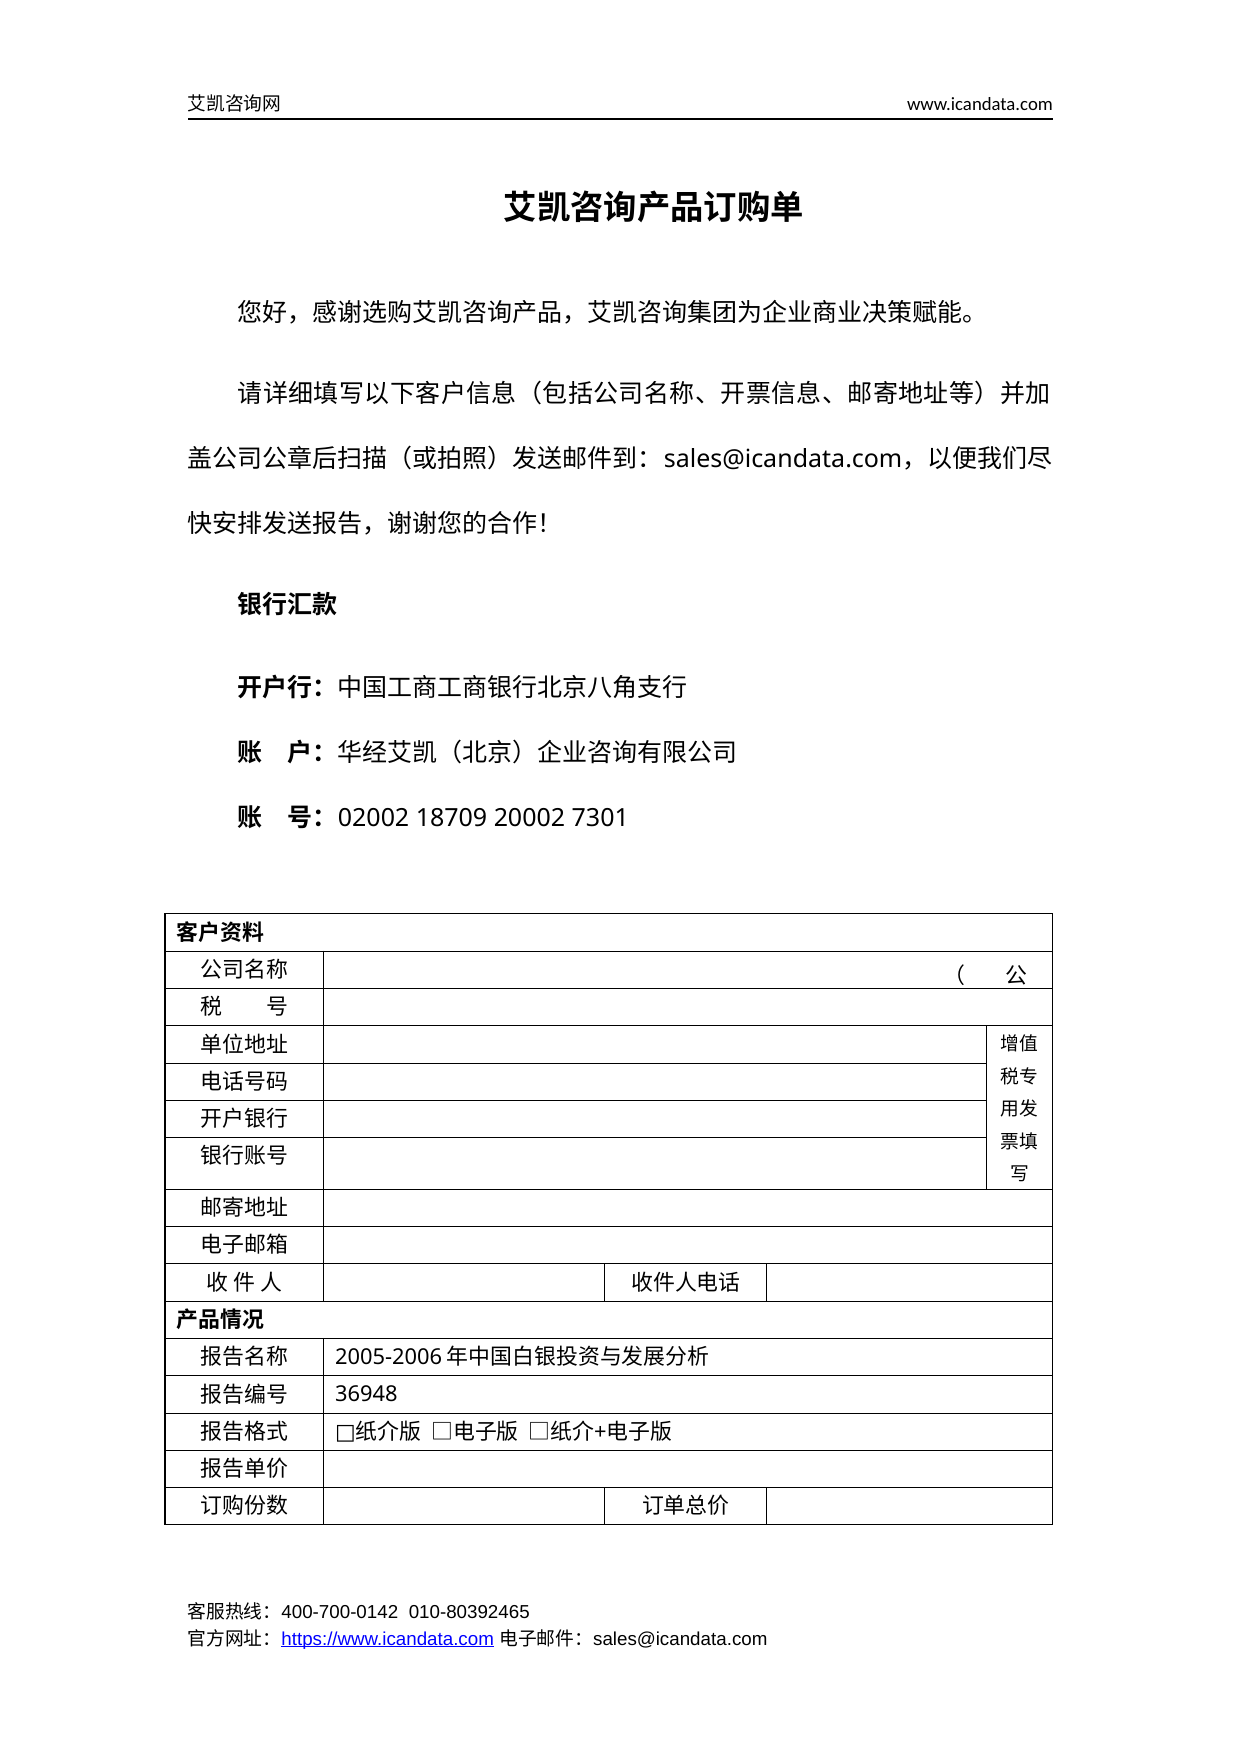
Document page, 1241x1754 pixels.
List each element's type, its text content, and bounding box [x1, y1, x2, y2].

table_cell 增值税专用发票填写 [987, 1026, 1052, 1189]
table_cell 收 件 人 [166, 1264, 323, 1301]
table_cell [324, 1138, 986, 1189]
table_cell [324, 1488, 604, 1524]
text 您好，感谢选购艾凯咨询产品，艾凯咨询集团为企业商业决策赋能。 [187, 278, 1053, 343]
table_cell [324, 1227, 1052, 1263]
table_cell 单位地址 [166, 1026, 323, 1062]
table_cell 电话号码 [166, 1064, 323, 1100]
table_cell [324, 1451, 1052, 1487]
table_cell [767, 1488, 1052, 1524]
text 请详细填写以下客户信息（包括公司名称、开票信息、邮寄地址等）并加盖公司公章后扫描（或拍照）发送邮件到：sales@icandata.com，以便我们尽快安排发送报告，谢谢您的合作！ [187, 359, 1053, 554]
table_header 客户资料 [166, 914, 1052, 951]
table_cell □纸介版 □电子版 □纸介+电子版 [324, 1414, 1052, 1450]
table_cell 开户银行 [166, 1101, 323, 1137]
table_cell 产品情况 [166, 1302, 1052, 1338]
table_cell 订购份数 [166, 1488, 323, 1524]
table_cell 报告名称 [166, 1339, 323, 1375]
table_cell [324, 1026, 986, 1062]
text 银行汇款 [187, 570, 1053, 635]
table_cell 收件人电话 [605, 1264, 766, 1301]
table_cell [324, 989, 1052, 1025]
table_cell 电子邮箱 [166, 1227, 323, 1263]
table_cell 报告单价 [166, 1451, 323, 1487]
table_cell 税 号 [166, 989, 323, 1025]
table_cell 公司名称 [166, 952, 323, 988]
table_cell 邮寄地址 [166, 1190, 323, 1226]
table_cell [324, 952, 1052, 988]
table_cell 银行账号 [166, 1138, 323, 1189]
table_cell [324, 1190, 1052, 1226]
table_cell 报告编号 [166, 1376, 323, 1412]
table_cell [324, 1264, 604, 1301]
table_cell 36948 [324, 1376, 1052, 1412]
table_cell 订单总价 [605, 1488, 766, 1524]
text 账 户：华经艾凯（北京）企业咨询有限公司 [187, 718, 1053, 783]
table_cell [324, 1064, 986, 1100]
table_cell 2005-2006年中国白银投资与发展分析 [324, 1339, 1052, 1375]
text 账 号：02002 18709 20002 7301 [187, 783, 1053, 848]
text 开户行：中国工商工商银行北京八角支行 [187, 653, 1053, 718]
text 艾凯咨询产品订购单 [187, 172, 1053, 237]
table_cell [324, 1101, 986, 1137]
table_cell [767, 1264, 1052, 1301]
table_cell 报告格式 [166, 1414, 323, 1450]
